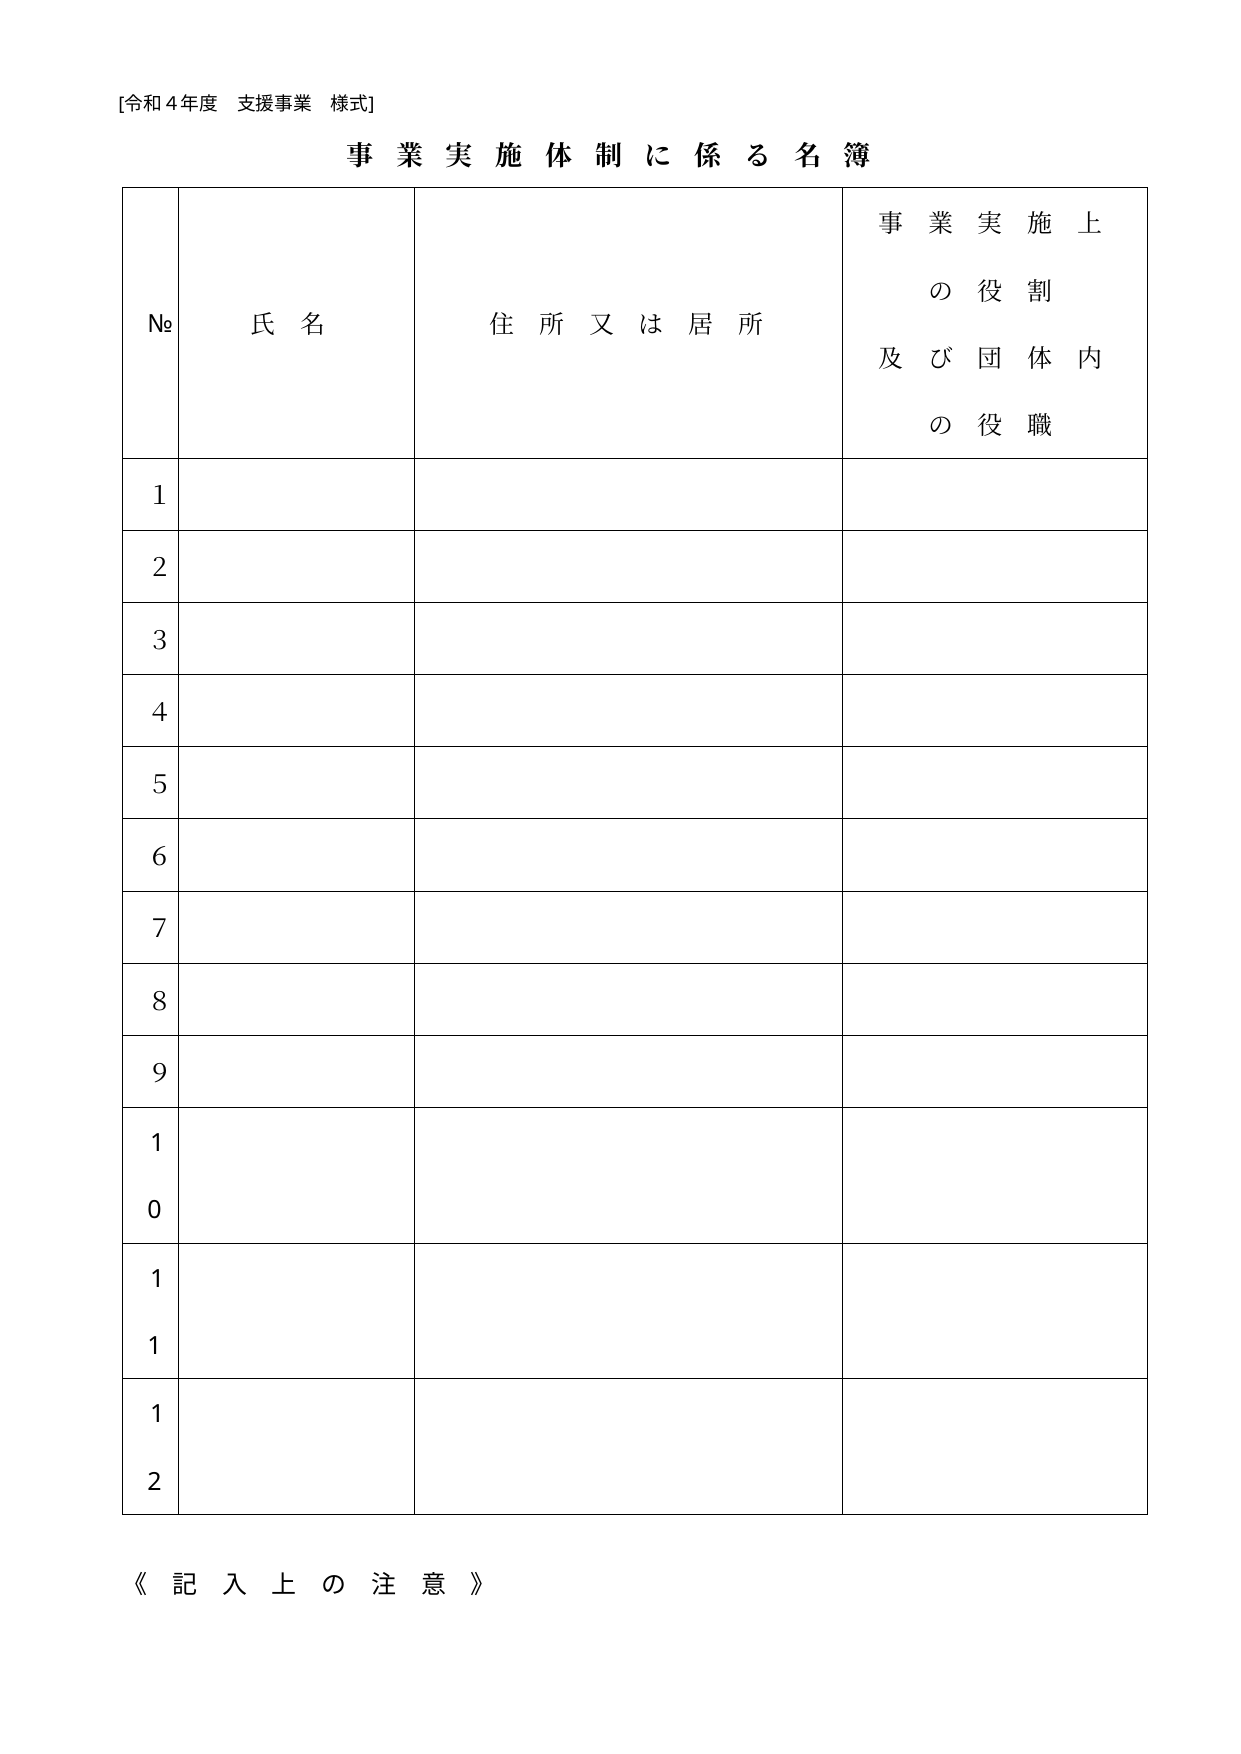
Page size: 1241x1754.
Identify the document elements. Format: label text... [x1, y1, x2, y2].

table_cell ８ [123, 964, 178, 1035]
table_cell ７ [123, 892, 178, 963]
table_cell ４ [123, 675, 178, 746]
table_cell [843, 1379, 1147, 1514]
table_cell １ [123, 459, 178, 529]
table_cell [179, 819, 414, 891]
table_cell [415, 964, 842, 1035]
table_cell [415, 675, 842, 746]
table_cell [179, 1379, 414, 1514]
table_cell ９ [123, 1036, 178, 1107]
table_cell [179, 1108, 414, 1243]
table_cell [415, 459, 842, 529]
table_cell [415, 1108, 842, 1243]
table_cell [843, 603, 1147, 674]
table_cell [179, 675, 414, 746]
text 事業実施体制に係る名簿 [122, 120, 1118, 187]
table_cell [843, 459, 1147, 529]
table_cell ５ [123, 747, 178, 818]
table_cell 11 [123, 1244, 178, 1378]
table_cell 10 [123, 1108, 178, 1243]
table_cell [415, 892, 842, 963]
table_cell [179, 747, 414, 818]
table_cell [179, 1036, 414, 1107]
table_cell [843, 531, 1147, 602]
table_cell [179, 603, 414, 674]
table_cell [415, 747, 842, 818]
table_cell [843, 1108, 1147, 1243]
table_cell [843, 819, 1147, 891]
table_header 住所又は居所 [415, 188, 842, 457]
table_cell [179, 892, 414, 963]
table_cell [843, 747, 1147, 818]
table_cell [843, 1036, 1147, 1107]
table_cell [843, 1244, 1147, 1378]
table_cell ２ [123, 531, 178, 602]
table_cell [415, 819, 842, 891]
table_cell [843, 892, 1147, 963]
table_header 氏名 [179, 188, 414, 457]
table_cell [179, 459, 414, 529]
table_header 事業実施上の役割 及び団体内の役職 [843, 188, 1147, 457]
table_cell [415, 1379, 842, 1514]
table_cell [415, 1244, 842, 1378]
table_cell ３ [123, 603, 178, 674]
table_cell [179, 531, 414, 602]
table_cell ６ [123, 819, 178, 891]
table_cell [843, 964, 1147, 1035]
table_cell [843, 675, 1147, 746]
table_cell [179, 1244, 414, 1378]
table_cell 12 [123, 1379, 178, 1514]
table_header № [123, 188, 178, 457]
table_cell [415, 603, 842, 674]
table_cell [415, 1036, 842, 1107]
table_cell [415, 531, 842, 602]
table_cell [179, 964, 414, 1035]
text 《記入上の注意》 [122, 1549, 1118, 1616]
